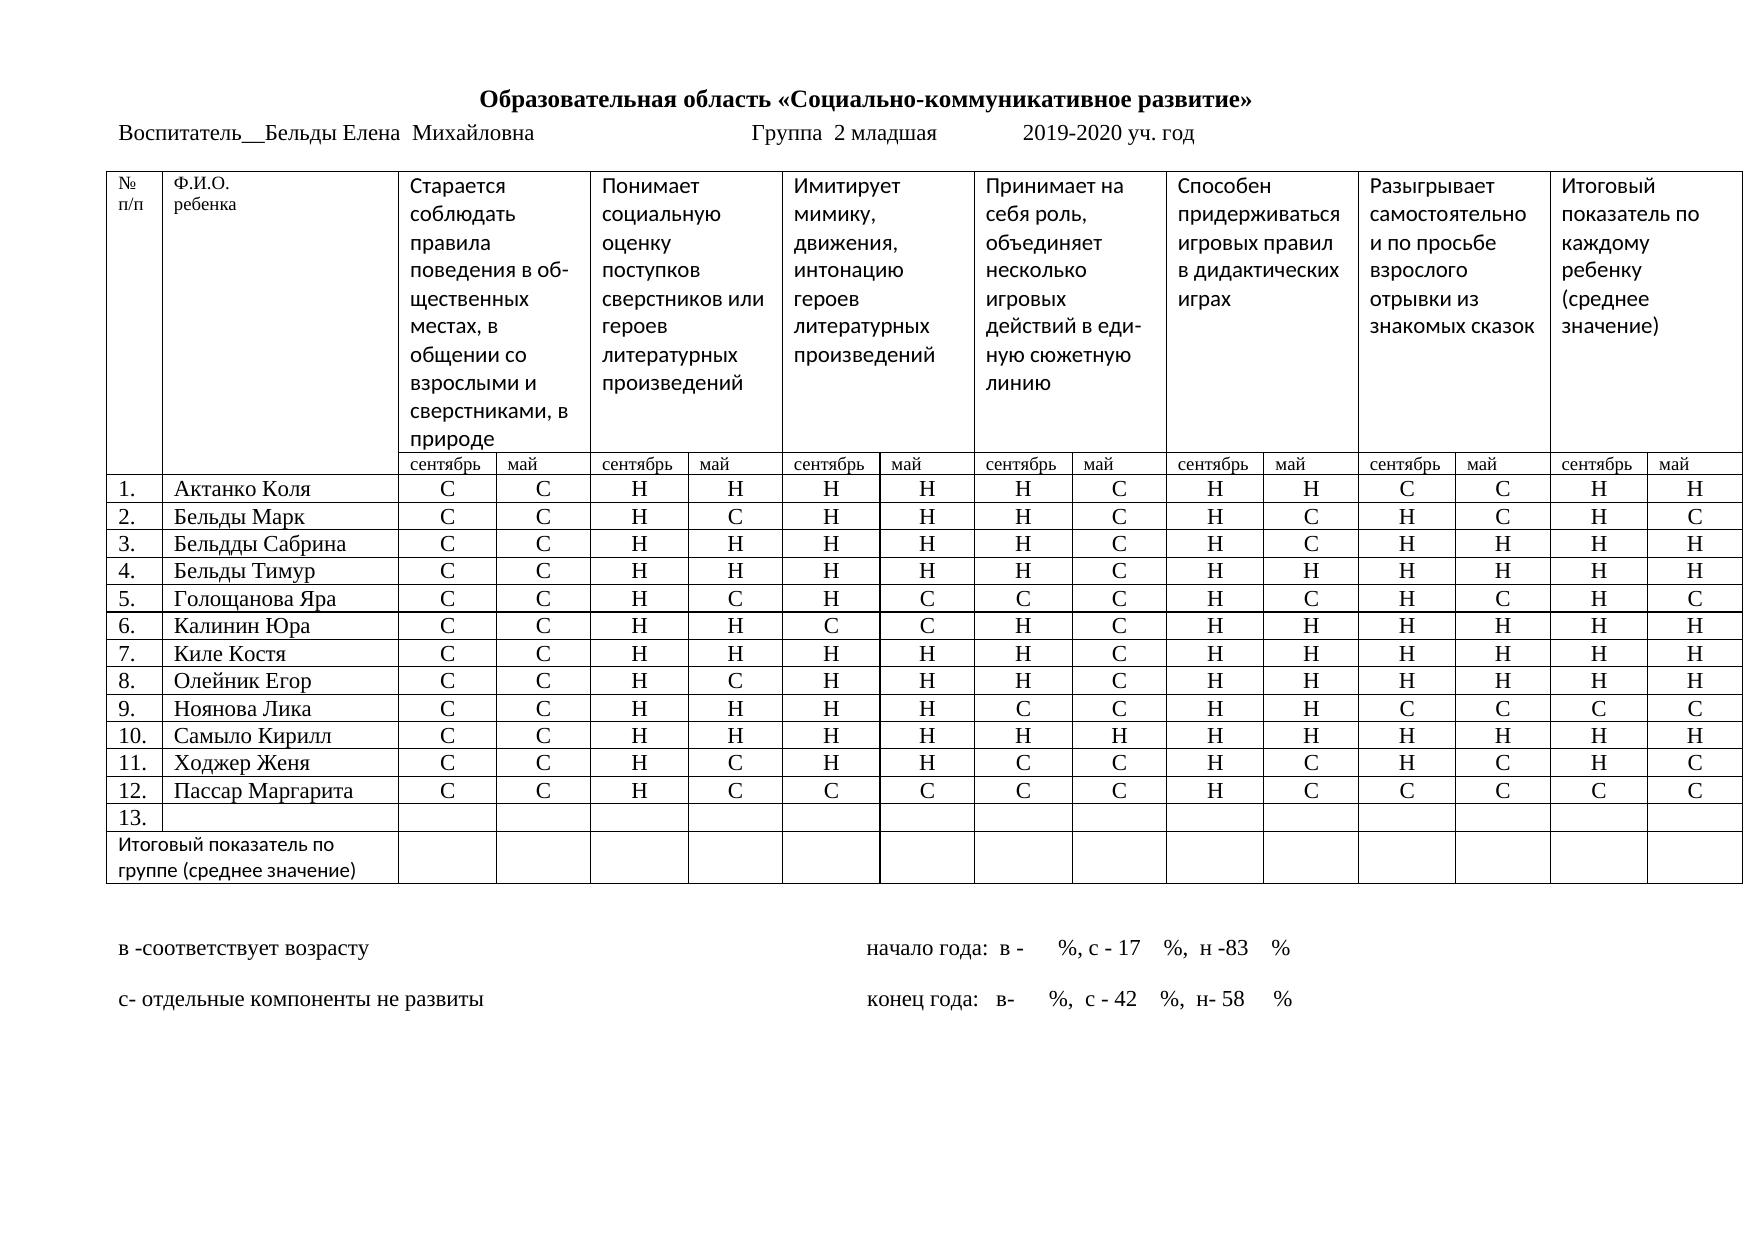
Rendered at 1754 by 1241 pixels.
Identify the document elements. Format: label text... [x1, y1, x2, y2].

table_cell Н [1551, 503, 1647, 529]
table_cell Н [1167, 749, 1263, 776]
table_cell Н [1648, 613, 1742, 639]
table_cell С [497, 749, 590, 776]
table_cell С [497, 475, 590, 502]
table_cell С [689, 777, 782, 803]
table_cell Н [689, 613, 782, 639]
table_cell С [399, 530, 496, 557]
table_cell Н [591, 749, 688, 776]
table_cell С [399, 640, 496, 666]
table_cell С [399, 722, 496, 748]
table_cell май [1648, 453, 1742, 474]
table_cell Н [1648, 722, 1742, 748]
table_cell май [1073, 453, 1166, 474]
table_cell [881, 804, 974, 831]
table_cell Самыло Кирилл [163, 722, 398, 748]
table_cell Н [1551, 558, 1647, 584]
table_cell С [1359, 475, 1455, 502]
table_cell Н [975, 640, 1072, 666]
table_cell сентябрь [399, 453, 496, 474]
table_cell [107, 722, 162, 748]
table_cell Н [1551, 640, 1647, 666]
table_cell С [1073, 749, 1166, 776]
table_cell Н [1167, 503, 1263, 529]
table_cell [107, 640, 162, 666]
table_cell Н [783, 749, 879, 776]
table_header Ф.И.О. ребенка [163, 172, 398, 474]
table_cell Н [783, 530, 879, 557]
table_cell [591, 832, 688, 882]
table_cell Н [975, 613, 1072, 639]
table_cell [107, 503, 162, 529]
table_cell [881, 832, 974, 882]
table_cell С [1648, 503, 1742, 529]
table_cell [1456, 832, 1550, 882]
table_cell С [783, 777, 879, 803]
table_cell С [497, 558, 590, 584]
table_cell С [975, 585, 1072, 611]
table_cell Н [689, 558, 782, 584]
table_cell Н [1167, 585, 1263, 611]
table_cell Н [881, 503, 974, 529]
table_cell [107, 475, 162, 502]
table_cell Н [591, 585, 688, 611]
text Воспитатель__Бельды Елена Михайловна Группа 2 младшая 2019-2020 уч. год [118, 119, 1609, 146]
table_cell С [1264, 749, 1358, 776]
table_cell [783, 832, 879, 882]
table_cell С [1264, 777, 1358, 803]
table_cell [107, 530, 162, 557]
table_cell [1551, 804, 1647, 831]
table_cell Н [1551, 530, 1647, 557]
table_cell С [1073, 475, 1166, 502]
table_cell Н [881, 695, 974, 721]
table_cell Н [591, 475, 688, 502]
table_cell Н [783, 558, 879, 584]
table_cell [1648, 832, 1742, 882]
table_cell Н [1551, 585, 1647, 611]
table_header Способен придерживаться игровых правил в дидактических играх [1167, 172, 1358, 452]
table_cell Н [1264, 613, 1358, 639]
table_cell Н [783, 585, 879, 611]
table_cell [399, 804, 496, 831]
table_cell Ходжер Женя [163, 749, 398, 776]
table_cell С [1264, 530, 1358, 557]
table_cell Пассар Маргарита [163, 777, 398, 803]
table_cell Н [591, 667, 688, 693]
table_cell С [399, 749, 496, 776]
table_cell май [1264, 453, 1358, 474]
table_cell Н [975, 722, 1072, 748]
table_cell [107, 804, 162, 831]
table_cell Н [1359, 530, 1455, 557]
table_cell Н [1167, 558, 1263, 584]
table_cell С [399, 503, 496, 529]
table_cell Н [1551, 749, 1647, 776]
table_cell [107, 558, 162, 584]
table_cell Н [1456, 613, 1550, 639]
table_cell С [399, 777, 496, 803]
table_cell Н [1167, 530, 1263, 557]
table_cell С [1456, 695, 1550, 721]
table_cell Н [783, 695, 879, 721]
table_cell Н [1264, 640, 1358, 666]
table_cell Н [881, 640, 974, 666]
table_cell май [689, 453, 782, 474]
table_cell [975, 804, 1072, 831]
table_cell С [1456, 777, 1550, 803]
table_cell Н [1551, 613, 1647, 639]
table_cell [1264, 804, 1358, 831]
table_cell сентябрь [975, 453, 1072, 474]
table_cell С [1648, 749, 1742, 776]
table_cell Н [881, 749, 974, 776]
table_cell Н [591, 613, 688, 639]
table_cell С [497, 613, 590, 639]
table_cell [1648, 804, 1742, 831]
table_cell Н [1359, 667, 1455, 693]
table_cell С [497, 585, 590, 611]
table_cell [1551, 832, 1647, 882]
table_cell Н [1167, 777, 1263, 803]
table_cell [1264, 832, 1358, 882]
table_cell Н [783, 503, 879, 529]
table_cell Н [1359, 503, 1455, 529]
table_cell Н [591, 640, 688, 666]
table_cell Н [1359, 613, 1455, 639]
table_cell Н [689, 475, 782, 502]
table_cell сентябрь [1167, 453, 1263, 474]
table_cell Н [591, 695, 688, 721]
table_cell С [975, 749, 1072, 776]
table_cell сентябрь [1551, 453, 1647, 474]
table_cell Н [1648, 530, 1742, 557]
table_cell Н [1551, 722, 1647, 748]
table_cell Н [1359, 640, 1455, 666]
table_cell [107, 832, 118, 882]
table_header Понимает социальную оценку поступков сверстников или героев литературных произведений [591, 172, 782, 452]
table_cell [1456, 804, 1550, 831]
table_cell [1073, 804, 1166, 831]
table_cell [783, 804, 879, 831]
table_cell Н [783, 722, 879, 748]
table_cell Н [1456, 530, 1550, 557]
table_cell Н [1456, 640, 1550, 666]
table_cell Н [975, 558, 1072, 584]
table_cell Н [1167, 695, 1263, 721]
table_cell С [497, 667, 590, 693]
table_cell [1073, 832, 1166, 882]
table_header № п/п [107, 172, 162, 474]
table_cell Н [881, 475, 974, 502]
table_header Разыгрывает самостоятельно и по просьбе взрослого отрывки из знакомых сказок [1359, 172, 1550, 452]
table_cell С [1264, 585, 1358, 611]
table_cell С [1073, 640, 1166, 666]
table_cell [399, 832, 496, 882]
table_cell С [1359, 695, 1455, 721]
table_cell Н [1167, 722, 1263, 748]
table_cell Н [1359, 722, 1455, 748]
table_cell [1359, 832, 1455, 882]
table_cell Н [1264, 667, 1358, 693]
table_cell С [881, 613, 974, 639]
table_cell С [1551, 695, 1647, 721]
table_cell Н [591, 558, 688, 584]
table_cell Н [1648, 640, 1742, 666]
table_cell Н [975, 530, 1072, 557]
table_cell С [975, 695, 1072, 721]
table_cell [689, 832, 782, 882]
table_cell [107, 695, 162, 721]
table_cell Н [591, 530, 688, 557]
table_cell Н [591, 722, 688, 748]
table_cell [107, 613, 162, 639]
table_cell Н [1073, 722, 1166, 748]
table_cell [1167, 804, 1263, 831]
table_cell С [1456, 585, 1550, 611]
table_cell Актанко Коля [163, 475, 398, 502]
table_header Имитирует мимику, движения, интонацию героев литературных произведений [783, 172, 974, 452]
table_cell май [497, 453, 590, 474]
table_cell [107, 777, 162, 803]
table_cell Н [689, 530, 782, 557]
table_cell С [399, 585, 496, 611]
table_cell Н [1359, 749, 1455, 776]
table_cell Н [689, 640, 782, 666]
table_cell С [1648, 777, 1742, 803]
table_cell С [1456, 503, 1550, 529]
table_header Принимает на себя роль, объединяет несколько игровых действий в единую сюжетную линию [975, 172, 1166, 452]
table_cell Киле Костя [163, 640, 398, 666]
table_cell Н [1551, 667, 1647, 693]
table_cell Н [975, 667, 1072, 693]
table_cell Н [1264, 722, 1358, 748]
table_cell Н [975, 503, 1072, 529]
table_cell С [1359, 777, 1455, 803]
table_cell май [881, 453, 974, 474]
table_cell С [1073, 530, 1166, 557]
table_cell [107, 667, 162, 693]
table_cell С [1073, 695, 1166, 721]
table_cell С [1456, 749, 1550, 776]
table_cell Н [1167, 640, 1263, 666]
table_cell Н [1456, 722, 1550, 748]
table_cell сентябрь [783, 453, 879, 474]
table_cell Н [1167, 667, 1263, 693]
table_cell С [1648, 695, 1742, 721]
table_cell С [399, 695, 496, 721]
table_cell Н [1456, 667, 1550, 693]
table_cell С [1073, 777, 1166, 803]
table_cell [163, 804, 398, 831]
table_cell Н [1456, 558, 1550, 584]
table_cell Олейник Егор [163, 667, 398, 693]
table_cell С [497, 640, 590, 666]
table_cell С [1073, 503, 1166, 529]
table_cell Н [783, 640, 879, 666]
table_cell Н [591, 503, 688, 529]
table_cell Н [1648, 558, 1742, 584]
table_cell С [1648, 585, 1742, 611]
table_cell [1167, 832, 1263, 882]
table_cell май [1456, 453, 1550, 474]
table_cell С [881, 585, 974, 611]
table_cell Н [591, 777, 688, 803]
table_cell С [689, 667, 782, 693]
table_cell Калинин Юра [163, 613, 398, 639]
table_cell [689, 804, 782, 831]
table_cell С [497, 530, 590, 557]
table_cell С [881, 777, 974, 803]
table_cell Н [689, 722, 782, 748]
table_cell Итоговый показатель по группе (среднее значение) [334, 832, 398, 882]
table_cell сентябрь [1359, 453, 1455, 474]
table_cell С [399, 558, 496, 584]
table_cell С [399, 667, 496, 693]
table_cell Н [1264, 475, 1358, 502]
table_cell Голощанова Яра [163, 585, 398, 611]
table_cell С [399, 613, 496, 639]
table_cell С [1073, 585, 1166, 611]
table_cell Ноянова Лика [163, 695, 398, 721]
table_cell [1359, 804, 1455, 831]
table_cell Н [1264, 695, 1358, 721]
text с- отдельные компоненты не развиты конец года: в- %, с - 42 %, н- 58 % [118, 986, 1609, 1012]
table_cell Н [689, 695, 782, 721]
table_cell Н [1359, 585, 1455, 611]
table_cell Н [783, 667, 879, 693]
table_cell Н [881, 558, 974, 584]
table_cell Н [1551, 475, 1647, 502]
table_cell [497, 804, 590, 831]
table_cell С [1073, 667, 1166, 693]
table_cell Н [1264, 558, 1358, 584]
table_cell С [497, 777, 590, 803]
table_cell [591, 804, 688, 831]
text в -соответствует возрасту начало года: в - %, с - 17 %, н -83 % [118, 934, 1609, 961]
table_cell С [975, 777, 1072, 803]
table_cell Бельдды Сабрина [163, 530, 398, 557]
table_header Итоговый показатель по каждому ребенку (среднее значение) [1551, 172, 1742, 452]
table_cell Бельды Марк [163, 503, 398, 529]
table_cell Н [1648, 667, 1742, 693]
table_cell Н [1648, 475, 1742, 502]
table_cell С [1073, 613, 1166, 639]
table_cell С [1456, 475, 1550, 502]
table_cell Н [881, 667, 974, 693]
table_cell С [399, 475, 496, 502]
table_cell Н [1167, 475, 1263, 502]
table_cell сентябрь [591, 453, 688, 474]
table_cell [975, 832, 1072, 882]
table_cell Н [975, 475, 1072, 502]
table_cell [107, 749, 162, 776]
table_cell С [1264, 503, 1358, 529]
table_cell С [497, 503, 590, 529]
table_cell С [689, 585, 782, 611]
table_cell Н [1359, 558, 1455, 584]
table_cell Н [881, 530, 974, 557]
table_cell С [1073, 558, 1166, 584]
table_cell Н [783, 475, 879, 502]
table_cell С [1551, 777, 1647, 803]
table_cell С [783, 613, 879, 639]
table_cell С [497, 722, 590, 748]
table_cell [497, 832, 590, 882]
table_cell Н [1167, 613, 1263, 639]
table_cell Бельды Тимур [163, 558, 398, 584]
table_cell С [689, 503, 782, 529]
table_cell [107, 585, 162, 611]
subtitle Образовательная область «Социально-коммуникативное развитие» [122, 89, 1609, 112]
table_cell С [497, 695, 590, 721]
table_cell Н [881, 722, 974, 748]
table_cell С [689, 749, 782, 776]
table_header Старается соблюдать правила поведения в общественных местах, в общении со взрослыми и сверстниками, в природе [399, 172, 590, 452]
